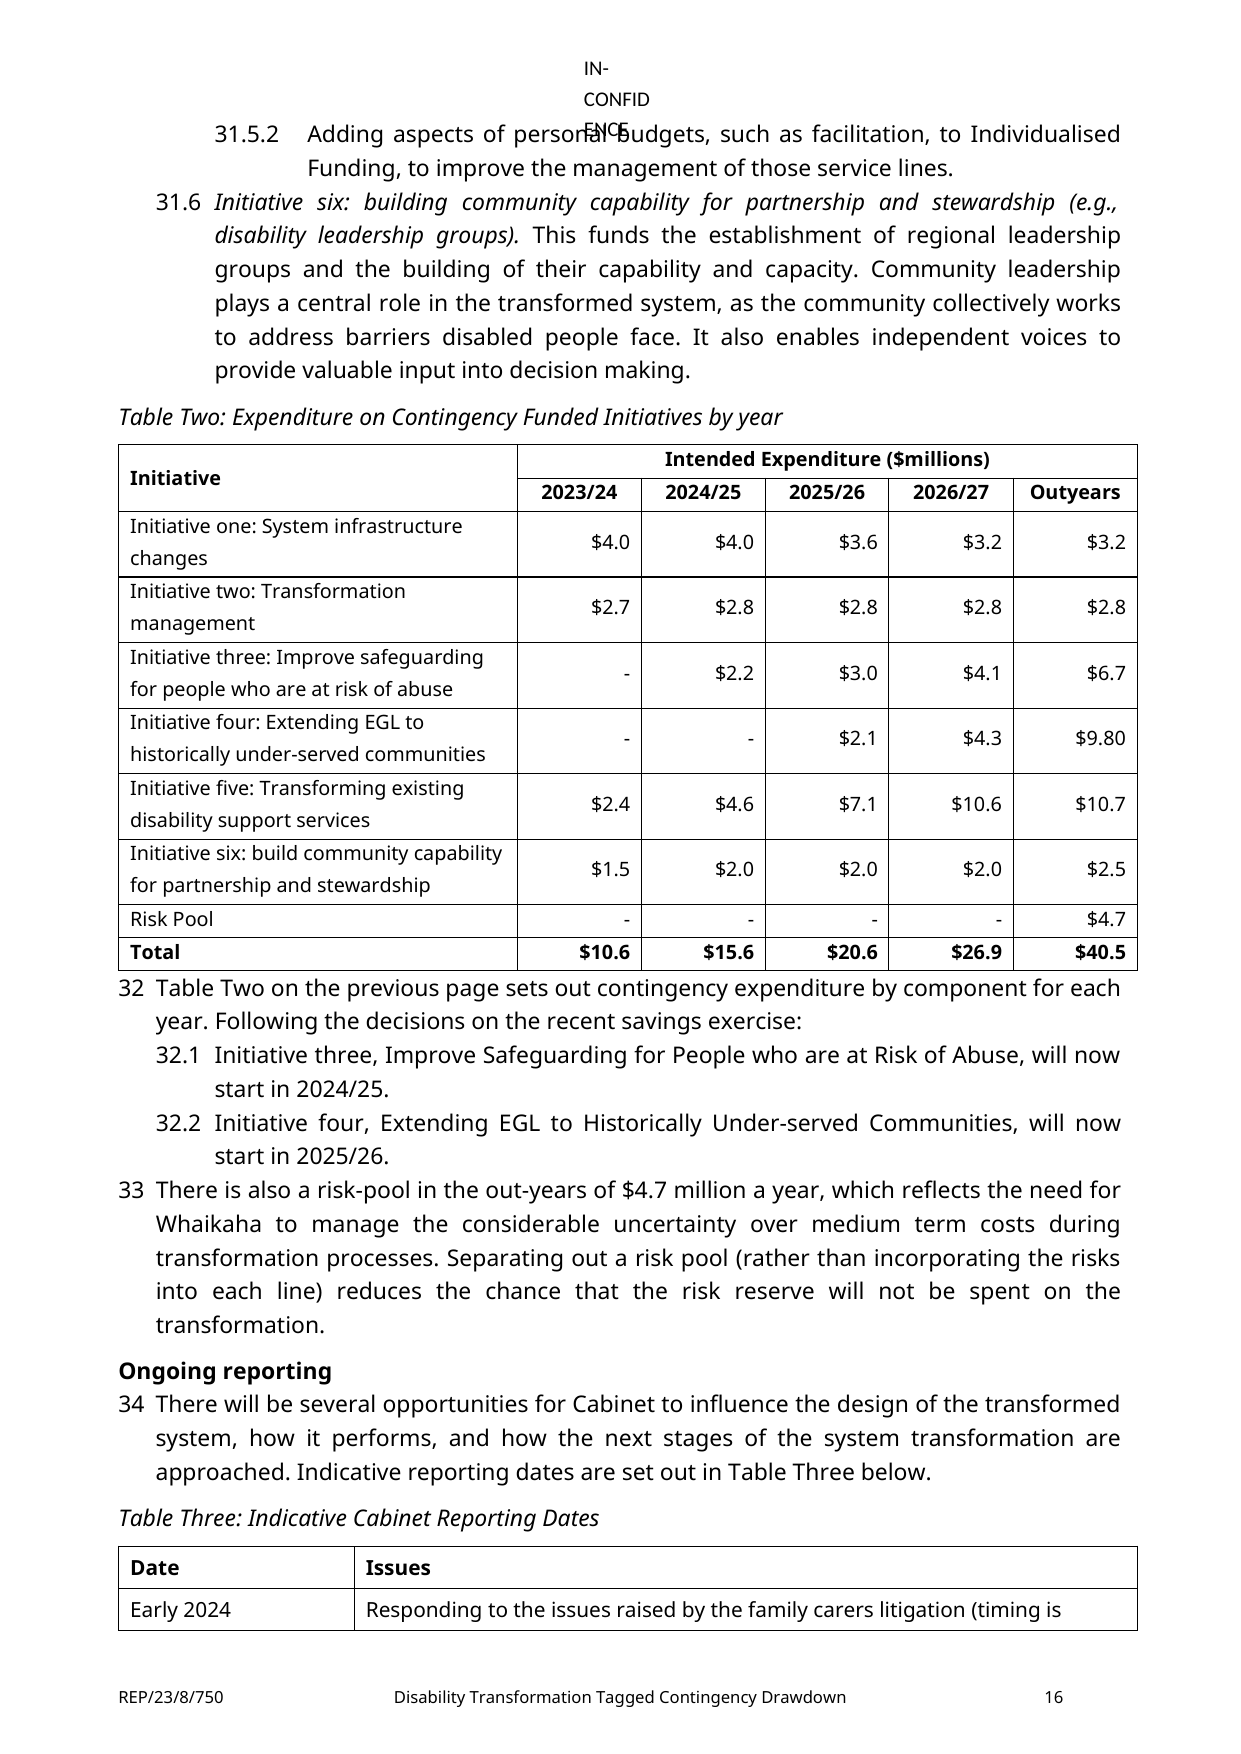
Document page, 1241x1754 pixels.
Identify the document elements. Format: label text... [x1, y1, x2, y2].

text Initiative four, Extending EGL to Historically Under-served Communities, will now start in 2025/26. [156, 1106, 1122, 1171]
text Initiative three, Improve Safeguarding for People who are at Risk of Abuse, will now start in 2024/25. [156, 1039, 1122, 1104]
table_cell $9.80 [1014, 709, 1137, 773]
subtitle Ongoing reporting [118, 1355, 1122, 1386]
subtitle Table Two: Expenditure on Contingency Funded Initiatives by year [118, 401, 1122, 432]
table_cell $2.5 [1014, 840, 1137, 904]
text Adding aspects of personal budgets, such as facilitation, to Individualised Funding, to improve the management of those service lines. [214, 118, 1122, 183]
table_cell $2.8 [766, 578, 888, 642]
table_cell Initiative four: Extending EGL to historically under-served communities [119, 709, 517, 773]
table_cell Initiative three: Improve safeguarding for people who are at risk of abuse [119, 643, 517, 707]
table_header Date [119, 1547, 354, 1587]
table_cell $2.8 [1014, 578, 1137, 642]
table_cell $4.0 [642, 512, 765, 576]
table_cell $2.8 [889, 578, 1013, 642]
table_cell $4.6 [642, 774, 765, 838]
table_cell $15.6 [642, 938, 765, 970]
text Table Two on the previous page sets out contingency expenditure by component for each year. Following the decisions on the recent savings exercise: [118, 971, 1122, 1036]
table_cell $4.1 [889, 643, 1013, 707]
table_cell - [518, 709, 641, 773]
table_header Initiative [119, 445, 517, 511]
table_cell $3.2 [889, 512, 1013, 576]
table_header Issues [355, 1547, 1137, 1587]
table_cell Early 2024 [119, 1589, 354, 1629]
table_cell Risk Pool [119, 905, 517, 937]
table_cell - [518, 643, 641, 707]
table_cell Initiative one: System infrastructure changes [119, 512, 517, 576]
table_cell Initiative five: Transforming existing disability support services [119, 774, 517, 838]
table_cell Total [119, 938, 517, 970]
table_cell $4.7 [1014, 905, 1137, 937]
table_cell $20.6 [766, 938, 888, 970]
table_cell - [889, 905, 1013, 937]
text There will be several opportunities for Cabinet to influence the design of the transformed system, how it performs, and how the next stages of the system transformation are approached. Indicative reporting dates are set out in Table Three below. [118, 1388, 1122, 1487]
table_cell $2.1 [766, 709, 888, 773]
table_cell - [642, 709, 765, 773]
table_cell $4.3 [889, 709, 1013, 773]
table_cell $3.2 [1014, 512, 1137, 576]
table_cell $2.0 [642, 840, 765, 904]
table_cell $2.0 [766, 840, 888, 904]
table_cell $26.9 [889, 938, 1013, 970]
table_cell $2.0 [889, 840, 1013, 904]
table_cell $4.0 [518, 512, 641, 576]
table_cell - [766, 905, 888, 937]
table_cell Outyears [1014, 479, 1137, 511]
table_cell 2026/27 [889, 479, 1013, 511]
text There is also a risk-pool in the out-years of $4.7 million a year, which reflects the need for Whaikaha to manage the considerable uncertainty over medium term costs during transformation processes. Separating out a risk pool (rather than incorporating the risks into each line) reduces the chance that the risk reserve will not be spent on the transformation. [118, 1174, 1122, 1340]
table_header Intended Expenditure ($millions) [518, 445, 1137, 478]
table_cell $3.6 [766, 512, 888, 576]
table_cell $2.8 [642, 578, 765, 642]
table_cell $10.7 [1014, 774, 1137, 838]
table_cell $2.7 [518, 578, 641, 642]
table_cell Initiative six: build community capability for partnership and stewardship [119, 840, 517, 904]
subtitle Table Three: Indicative Cabinet Reporting Dates [118, 1502, 1122, 1533]
table_cell 2024/25 [642, 479, 765, 511]
table_cell $10.6 [889, 774, 1013, 838]
table_cell $3.0 [766, 643, 888, 707]
table_cell 2025/26 [766, 479, 888, 511]
table_cell - [642, 905, 765, 937]
table_cell Initiative two: Transformation management [119, 578, 517, 642]
table_cell $40.5 [1014, 938, 1137, 970]
table_cell - [518, 905, 641, 937]
text Initiative six: building community capability for partnership and stewardship (e.g., disability leadership groups). This funds the establishment of regional leadership groups and the building of their capability and capacity. Community leadership plays a central role in the transformed system, as the community collectively works to address barriers disabled people face. It also enables independent voices to provide valuable input into decision making. [156, 186, 1122, 386]
table_cell $2.4 [518, 774, 641, 838]
table_cell $6.7 [1014, 643, 1137, 707]
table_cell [355, 1589, 1137, 1629]
table_cell 2023/24 [518, 479, 641, 511]
table_cell $2.2 [642, 643, 765, 707]
table_cell $1.5 [518, 840, 641, 904]
table_cell $10.6 [518, 938, 641, 970]
table_cell $7.1 [766, 774, 888, 838]
